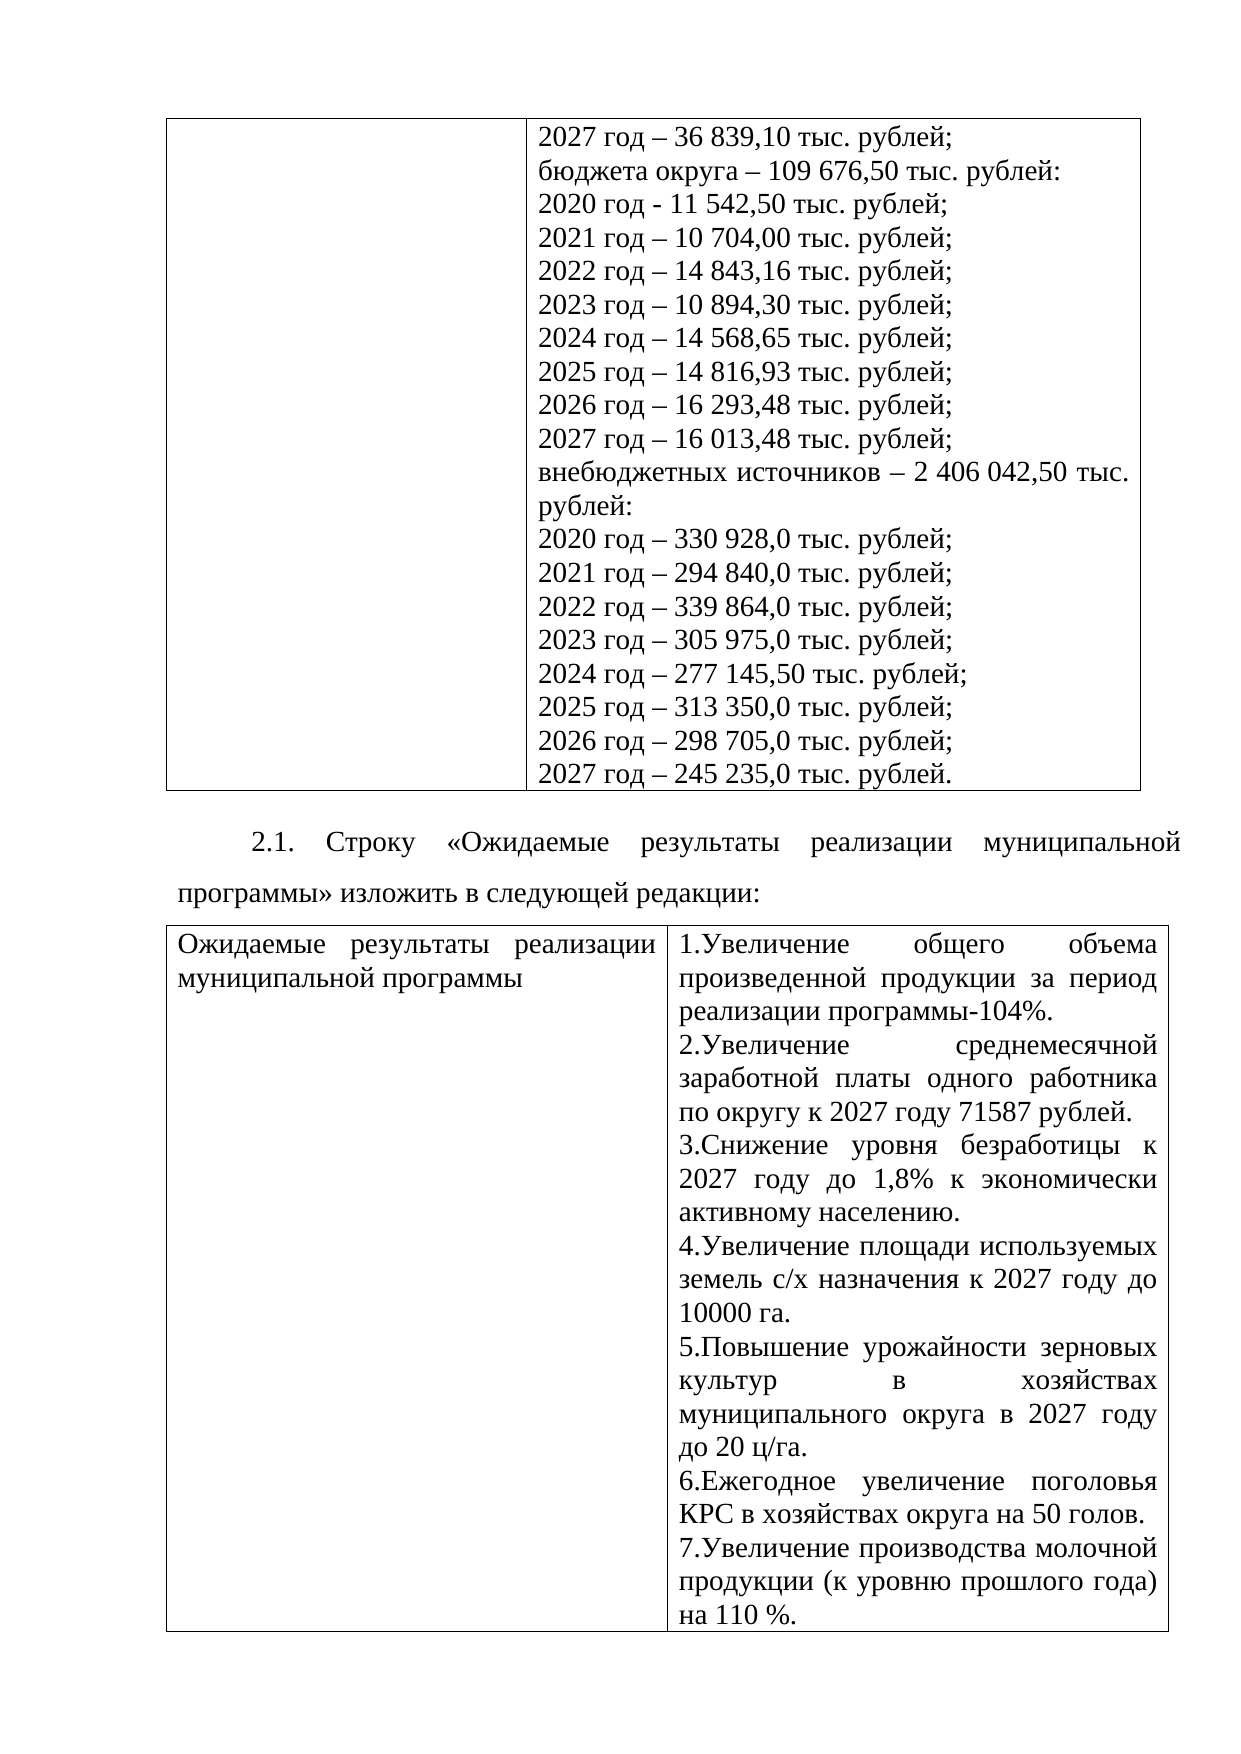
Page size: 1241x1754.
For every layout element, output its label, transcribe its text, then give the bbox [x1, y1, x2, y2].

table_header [668, 926, 1168, 1631]
text 2.1. Строку «Ожидаемые результаты реализации муниципальной программы» изложить в следующей редакции: [177, 824, 1181, 908]
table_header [167, 926, 667, 1631]
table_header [167, 119, 526, 790]
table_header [527, 119, 1140, 790]
